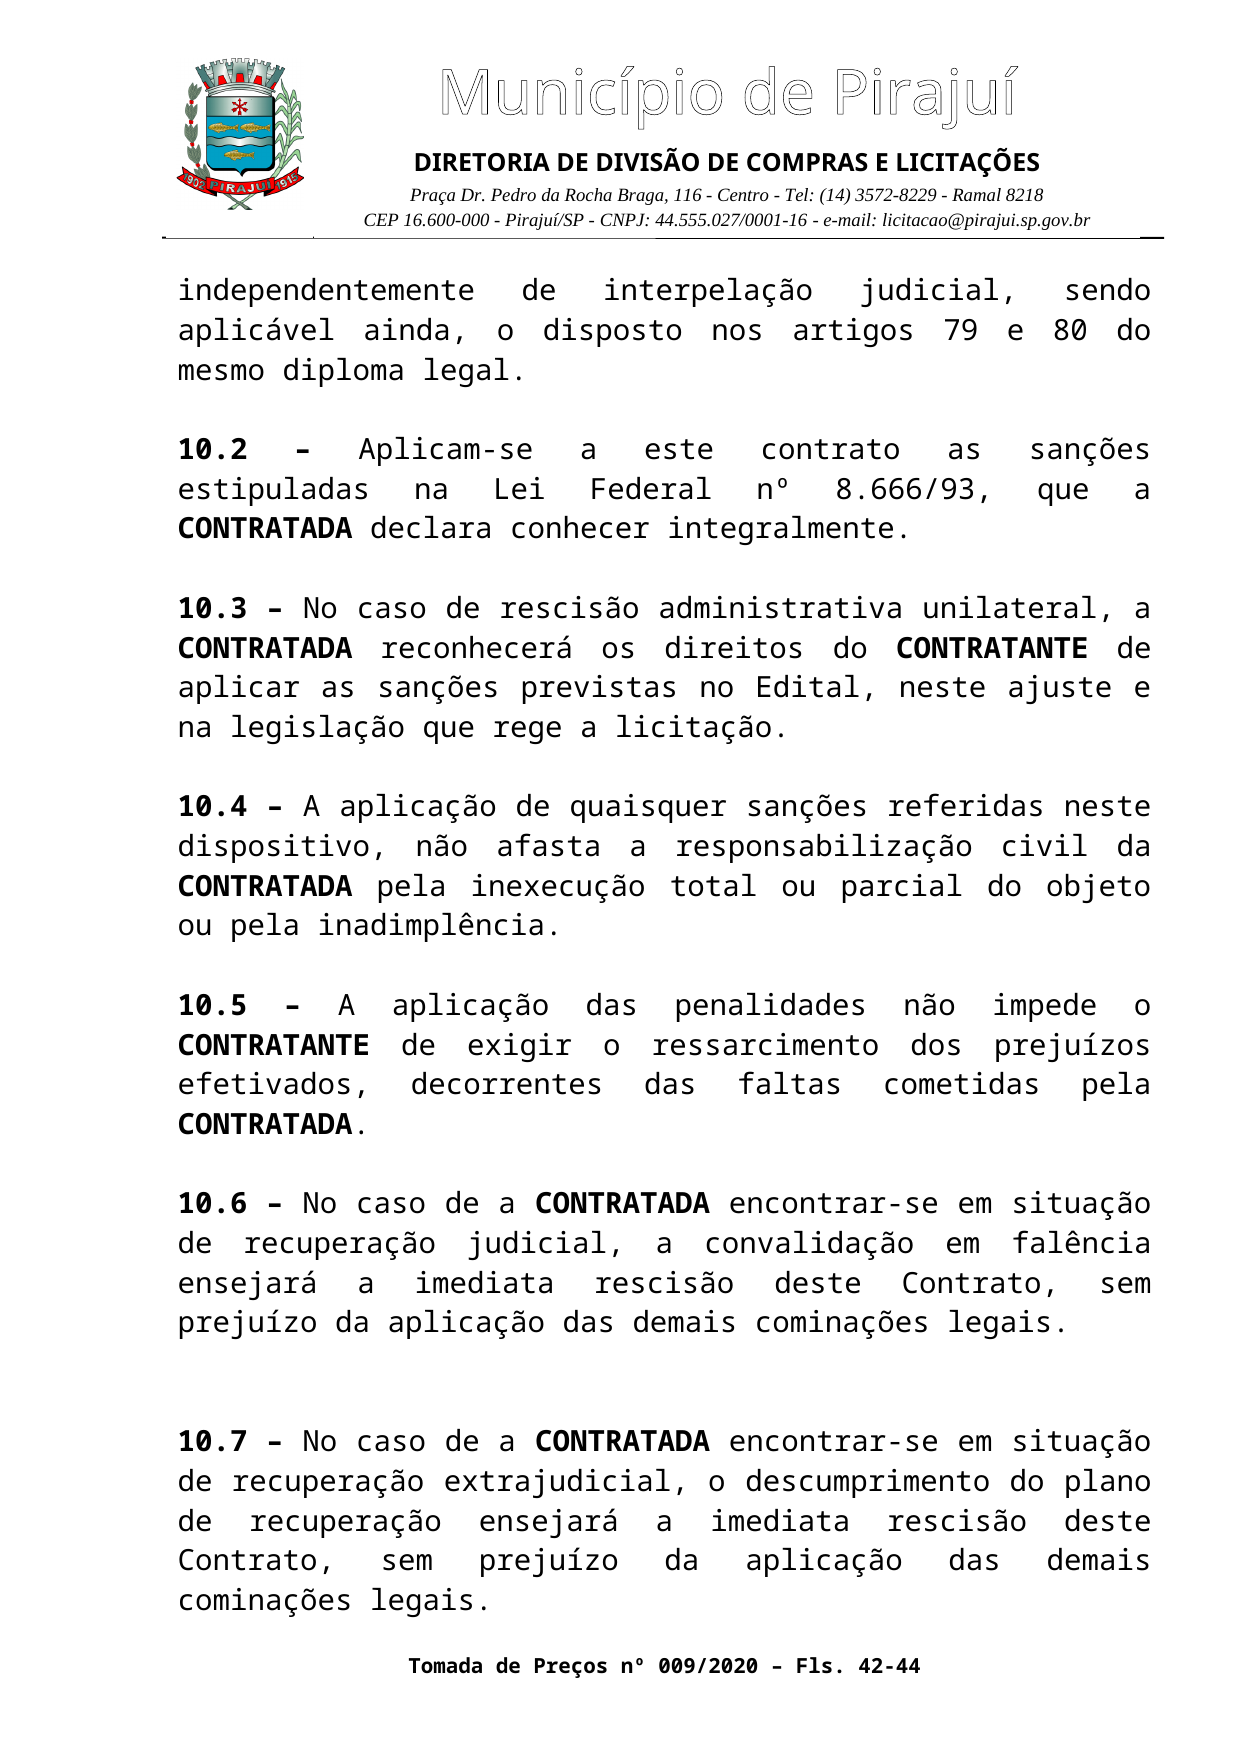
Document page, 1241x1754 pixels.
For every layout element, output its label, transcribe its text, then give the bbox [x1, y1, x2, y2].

text 10.2 – Aplicam-se a este contrato as sanções estipuladas na Lei Federal nº 8.666/93, que a CONTRATADA declara conhecer integralmente. [177, 428, 1152, 547]
picture [176, 58, 304, 210]
text 10.4 – A aplicação de quaisquer sanções referidas neste dispositivo, não afasta a responsabilização civil da CONTRATADA pela inexecução total ou parcial do objeto ou pela inadimplência. [177, 786, 1152, 944]
text 10.7 – No caso de a CONTRATADA encontrar-se em situação de recuperação extrajudicial, o descumprimento do plano de recuperação ensejará a imediata rescisão deste Contrato, sem prejuízo da aplicação das demais cominações legais. [177, 1421, 1152, 1619]
text 10.6 – No caso de a CONTRATADA encontrar-se em situação de recuperação judicial, a convalidação em falência ensejará a imediata rescisão deste Contrato, sem prejuízo da aplicação das demais cominações legais. [177, 1182, 1152, 1341]
text 10.5 – A aplicação das penalidades não impede o CONTRATANTE de exigir o ressarcimento dos prejuízos efetivados, decorrentes das faltas cometidas pela CONTRATADA. [177, 984, 1152, 1143]
text 10.3 – No caso de rescisão administrativa unilateral, a CONTRATADA reconhecerá os direitos do CONTRATANTE de aplicar as sanções previstas no Edital, neste ajuste e na legislação que rege a licitação. [177, 587, 1152, 746]
